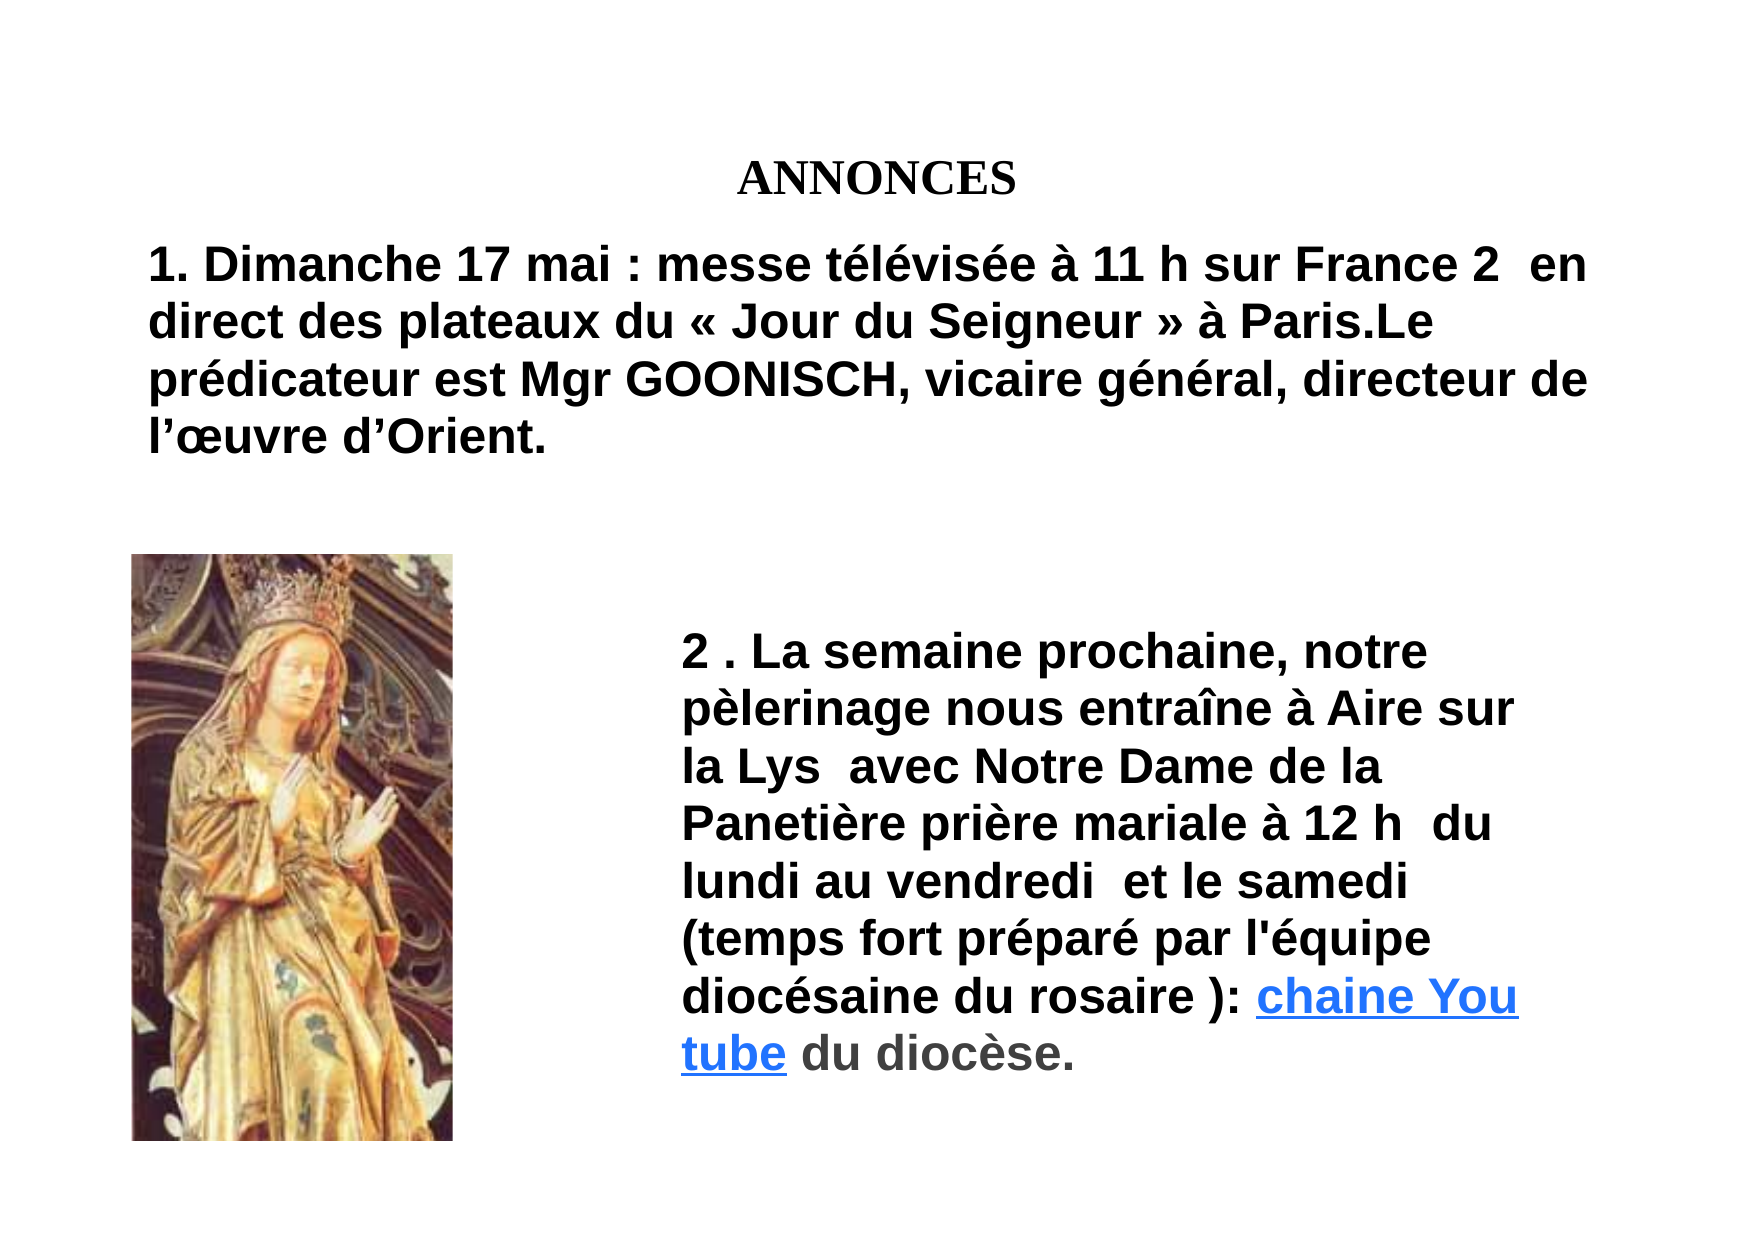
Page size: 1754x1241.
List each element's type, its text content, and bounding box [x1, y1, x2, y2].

subtitle 1. Dimanche 17 mai : messe télévisée à 11 h sur France 2 en direct des plateaux du « Jour du Seigneur » à Paris.Le prédicateur est Mgr GOONISCH, vicaire général, directeur de l’œuvre d’Orient. [548, 234, 1606, 464]
picture [131, 554, 453, 1141]
subtitle ANNONCES [148, 148, 1606, 205]
